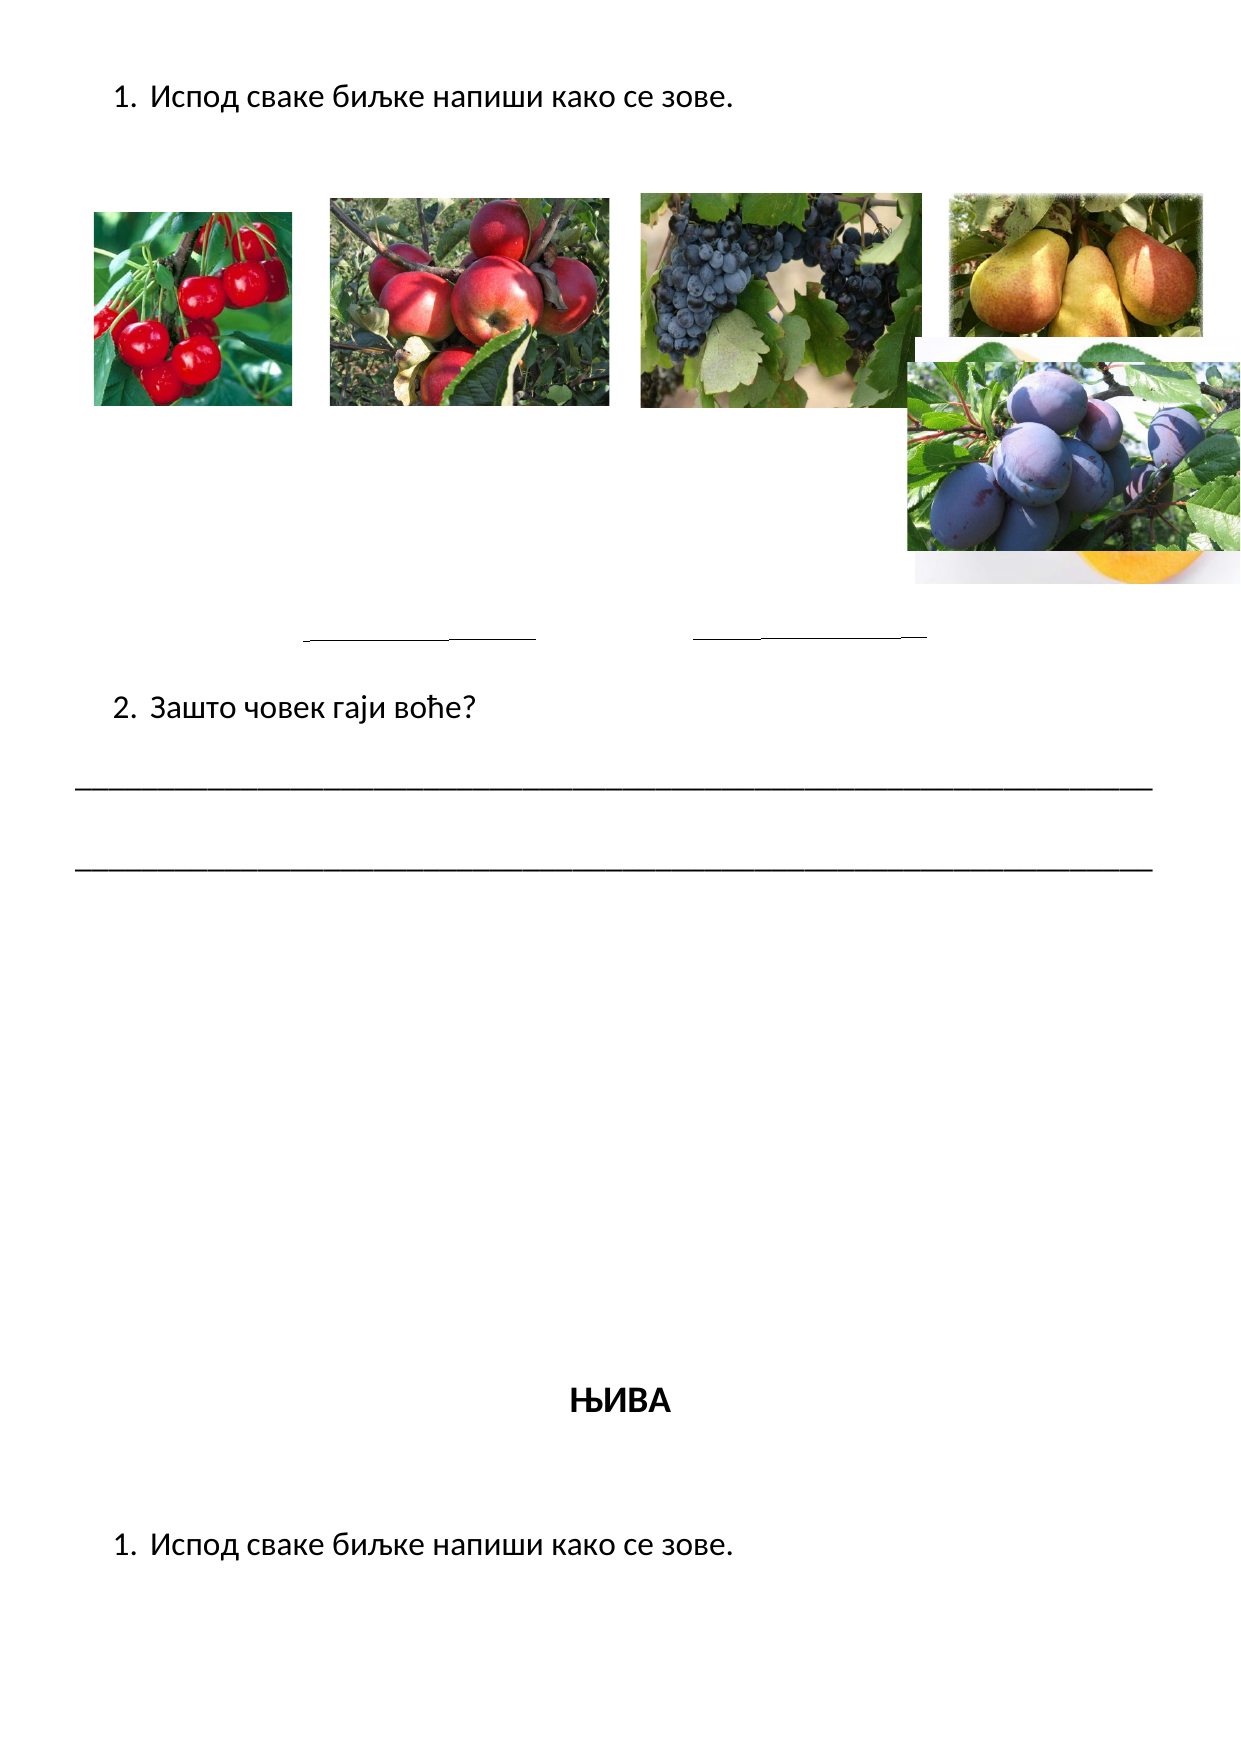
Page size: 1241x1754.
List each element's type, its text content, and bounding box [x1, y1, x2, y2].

text __________________________________________________________________________________________________________________________________ [75, 754, 1165, 876]
picture [93, 212, 293, 406]
list Зашто човек гаји воће? [112, 686, 1165, 727]
list Испод сваке биљке напиши како се зове. [112, 75, 1165, 116]
picture [329, 198, 610, 405]
text ЊИВА [75, 1376, 1165, 1422]
list Испод сваке биљке напиши како се зове. [112, 1523, 1165, 1564]
picture [640, 193, 1241, 584]
